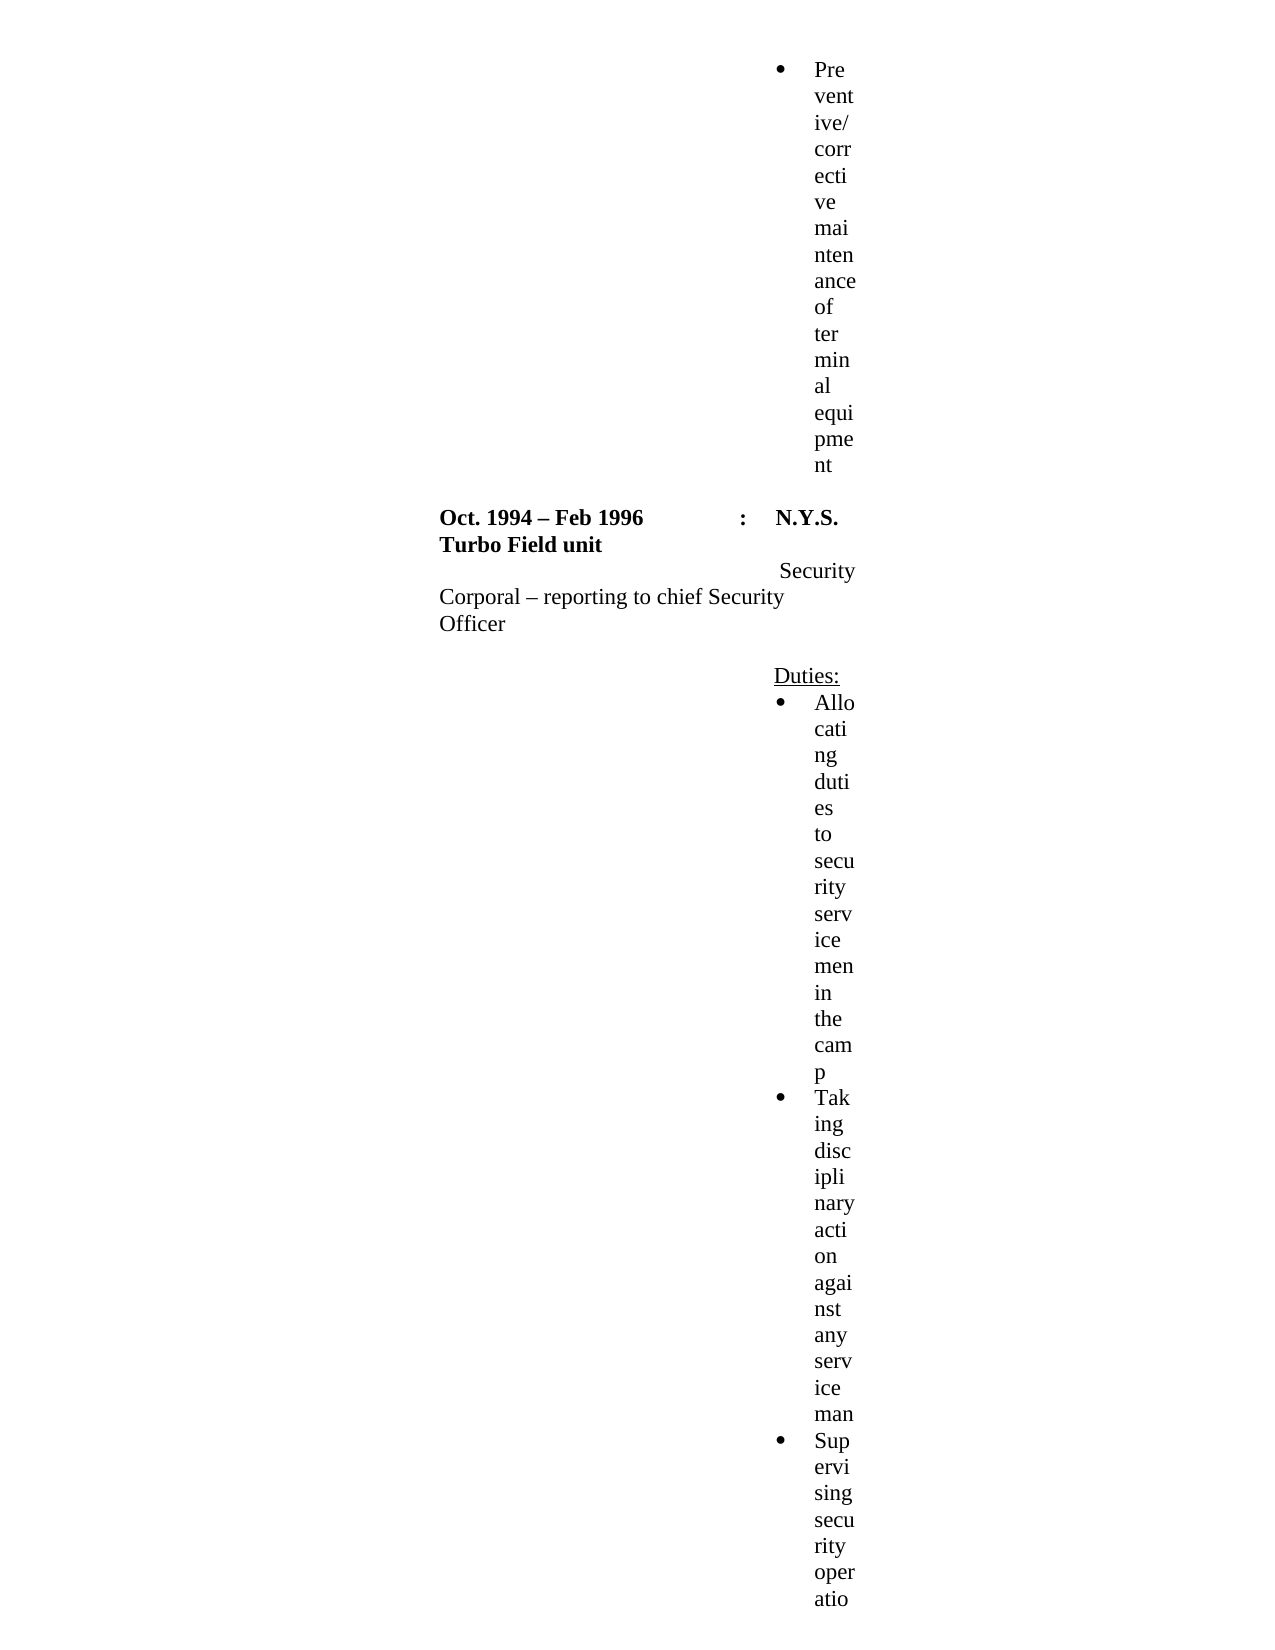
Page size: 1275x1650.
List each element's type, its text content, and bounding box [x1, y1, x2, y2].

text Duties: [439, 662, 856, 689]
list Preventive/corrective maintenance of terminal equipment [777, 56, 856, 478]
list Taking disciplinary action against any serviceman [777, 1084, 856, 1427]
text Oct. 1994 – Feb 1996 : N.Y.S. Turbo Field unit [439, 504, 856, 557]
list Allocating duties to security servicemen in the camp [777, 689, 856, 1084]
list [777, 1427, 856, 1611]
text Security Corporal – reporting to chief Security Officer [439, 557, 856, 636]
